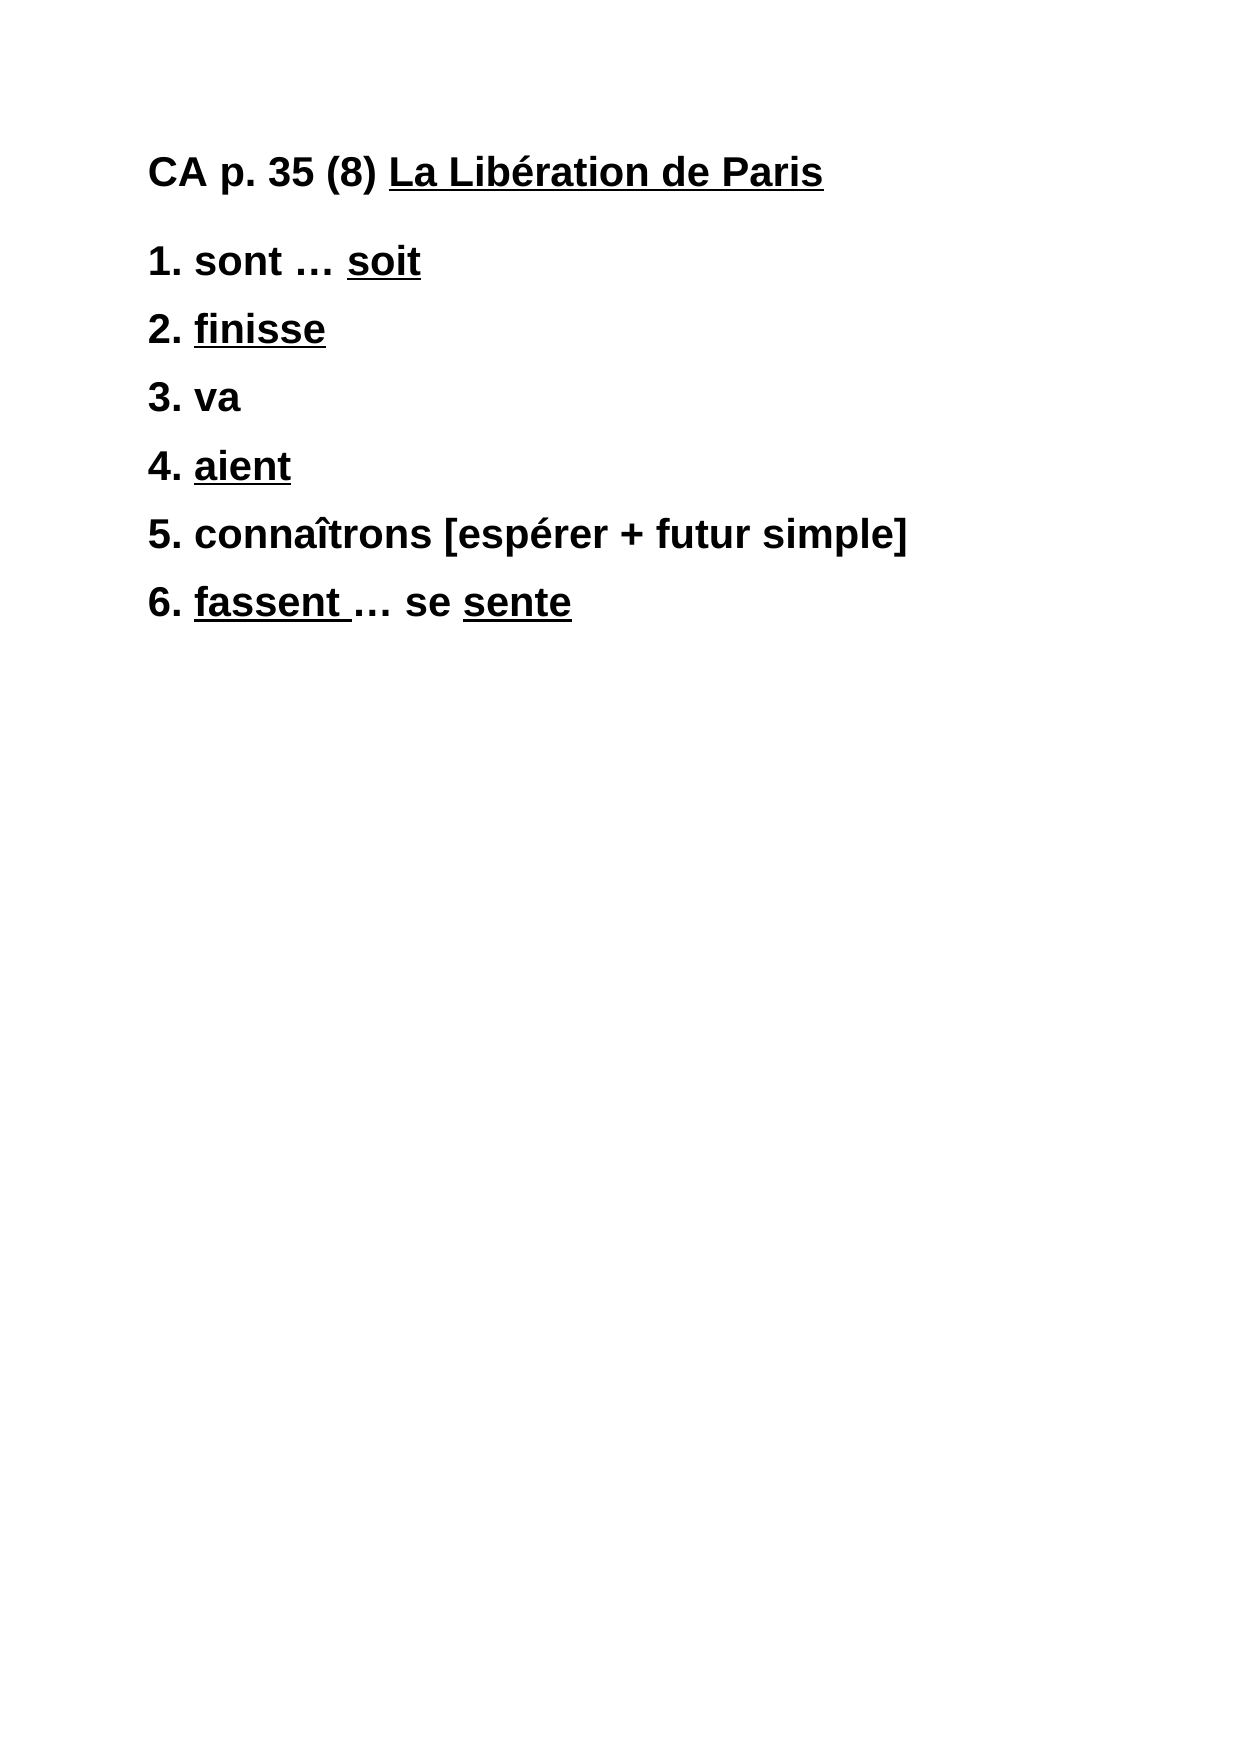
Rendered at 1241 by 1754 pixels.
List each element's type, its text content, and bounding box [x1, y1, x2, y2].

text 1. sont … soit [148, 236, 1093, 284]
text 3. va [148, 373, 1093, 421]
text CA p. 35 (8) La Libération de Paris [148, 148, 1093, 196]
text 2. finisse [148, 304, 1093, 352]
text 5. connaîtrons [espérer + futur simple] [148, 509, 1093, 557]
text 6. fassent … se sente [148, 578, 1093, 626]
text 4. aient [148, 441, 1093, 489]
